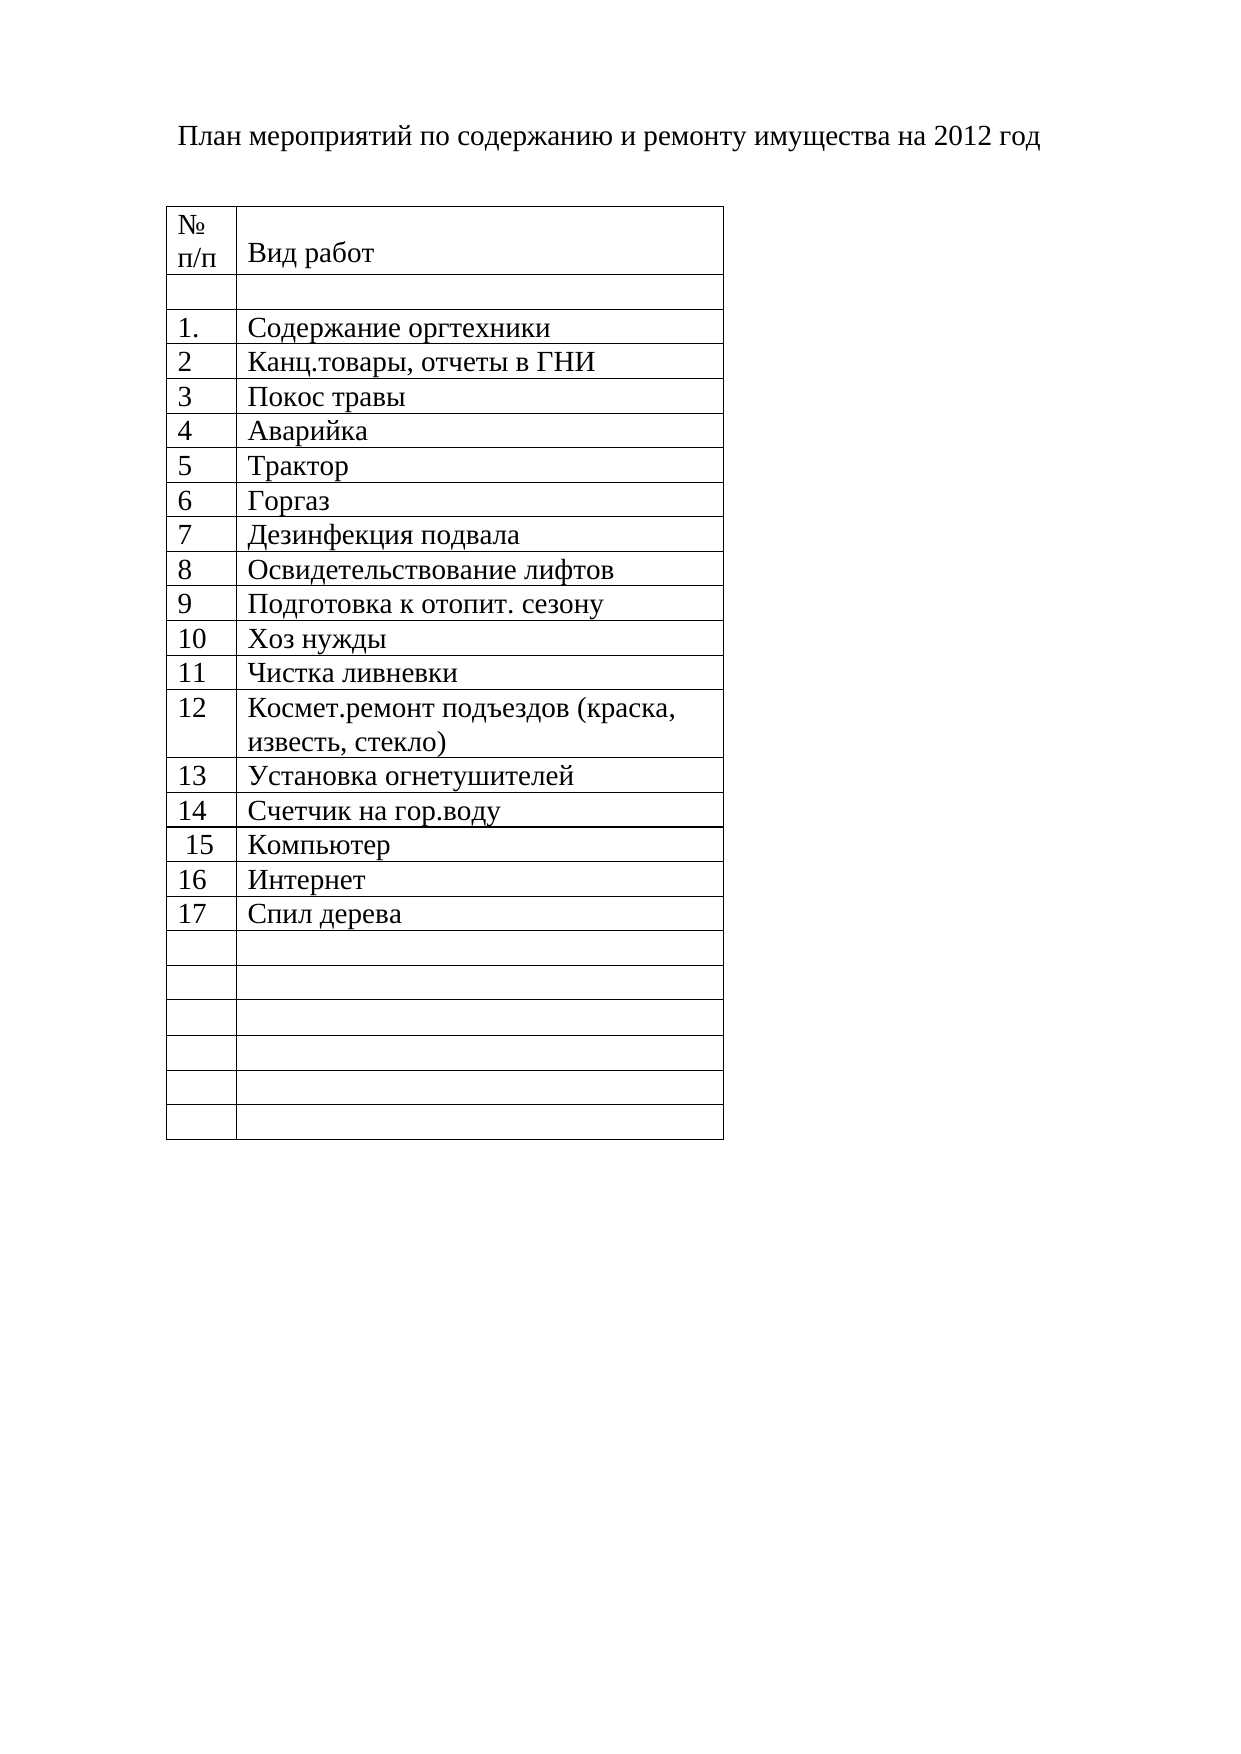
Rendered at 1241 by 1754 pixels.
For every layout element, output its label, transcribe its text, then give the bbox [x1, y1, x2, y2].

table_cell [237, 1071, 723, 1104]
table_header № п/п [167, 207, 236, 274]
table_cell 10 [167, 621, 236, 654]
table_cell Содержание оргтехники [237, 310, 723, 343]
table_cell 16 [167, 862, 236, 896]
table_cell Интернет [237, 862, 723, 896]
table_cell [237, 1000, 723, 1035]
table_cell [237, 1105, 723, 1139]
table_cell Спил дерева [237, 897, 723, 930]
table_cell Установка огнетушителей [237, 758, 723, 792]
table_cell Счетчик на гор.воду [237, 793, 723, 826]
table_cell Канц.товары, отчеты в ГНИ [237, 344, 723, 378]
text План мероприятий по содержанию и ремонту имущества на 2012 год [177, 118, 1152, 152]
table_cell [167, 275, 236, 309]
table_cell 17 [167, 897, 236, 930]
table_cell Аварийка [237, 414, 723, 447]
table_cell 11 [167, 656, 236, 689]
table_cell Подготовка к отопит. сезону [237, 586, 723, 620]
table_cell [237, 275, 723, 309]
table_cell [167, 1105, 236, 1139]
table_cell Чистка ливневки [237, 656, 723, 689]
table_cell 2 [167, 344, 236, 378]
table_cell 15 [167, 828, 236, 861]
table_cell Трактор [237, 448, 723, 482]
table_cell [237, 1036, 723, 1069]
table_cell Хоз нужды [237, 621, 723, 654]
table_cell [167, 931, 236, 965]
table_cell 8 [167, 552, 236, 585]
table_cell Горгаз [237, 483, 723, 516]
table_cell [237, 931, 723, 965]
table_cell [167, 966, 236, 999]
table_cell Компьютер [237, 828, 723, 861]
table_header Вид работ [237, 207, 723, 274]
table_cell 7 [167, 517, 236, 551]
table_cell 6 [167, 483, 236, 516]
table_cell 4 [167, 414, 236, 447]
table_cell Покос травы [237, 379, 723, 412]
table_cell 9 [167, 586, 236, 620]
table_cell [167, 1071, 236, 1104]
table_cell 12 [167, 690, 236, 757]
table_cell Освидетельствование лифтов [237, 552, 723, 585]
table_cell 5 [167, 448, 236, 482]
table_cell Дезинфекция подвала [237, 517, 723, 551]
table_cell 14 [167, 793, 236, 826]
table_cell [167, 1036, 236, 1069]
table_cell [237, 966, 723, 999]
table_cell 3 [167, 379, 236, 412]
table_cell Космет.ремонт подъездов (краска, известь, стекло) [237, 690, 723, 757]
table_cell [167, 1000, 236, 1035]
table_cell 13 [167, 758, 236, 792]
table_cell 1. [167, 310, 236, 343]
